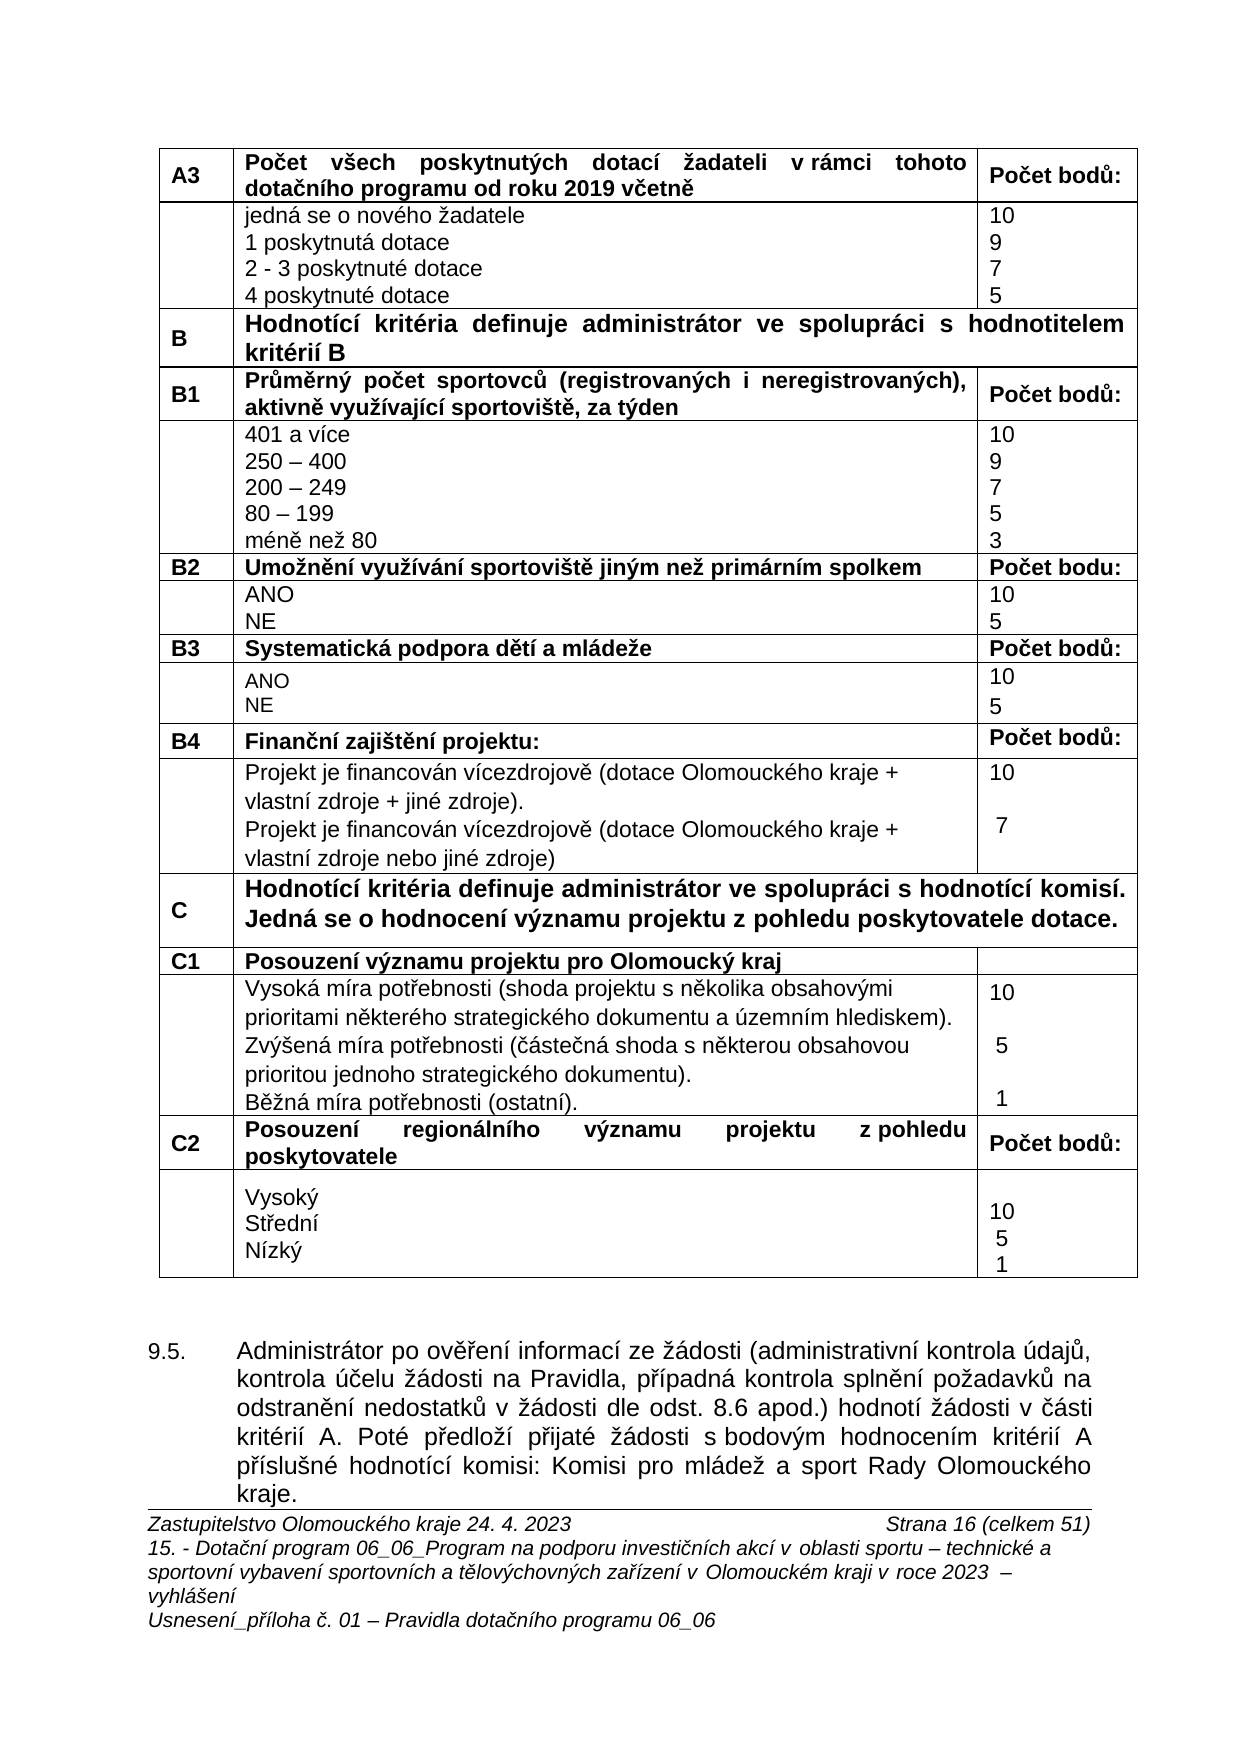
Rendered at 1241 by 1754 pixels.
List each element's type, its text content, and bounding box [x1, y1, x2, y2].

table_cell 10 5 [978, 581, 1137, 634]
table_cell 10 9 7 5 [978, 203, 1137, 308]
table_cell ANO NE [234, 663, 977, 723]
table_cell jedná se o nového žadatele 1 poskytnutá dotace 2 - 3 poskytnuté dotace 4 poskytnuté dotace [234, 203, 977, 308]
table_cell Posouzení významu projektu pro Olomoucký kraj [234, 948, 977, 974]
table_cell B4 [160, 724, 233, 758]
table_cell 10 5 1 [978, 975, 1137, 1115]
table_cell 10 5 [978, 663, 1137, 723]
table_cell Počet bodů: [978, 368, 1137, 420]
table_cell Umožnění využívání sportoviště jiným než primárním spolkem [234, 554, 977, 580]
table_cell [978, 948, 1137, 974]
table_cell Hodnotící kritéria definuje administrátor ve spolupráci s hodnotící komisí. Jedná se o hodnocení významu projektu z pohledu poskytovatele dotace. [234, 874, 1137, 947]
table_cell [160, 1170, 233, 1277]
table_cell Počet všech poskytnutých dotací žadateli v rámci tohoto dotačního programu od roku 2019 včetně [234, 149, 977, 201]
table_cell [160, 581, 233, 634]
table_cell Počet bodů: [978, 1116, 1137, 1169]
table_cell 10 5 1 [978, 1170, 1137, 1277]
table_cell Hodnotící kritéria definuje administrátor ve spolupráci s hodnotitelem kritérií B [234, 309, 1137, 366]
table_cell B [160, 309, 233, 366]
table_cell Posouzení regionálního významu projektu z pohledu poskytovatele [234, 1116, 977, 1169]
table_cell [160, 975, 233, 1115]
table_cell C2 [160, 1116, 233, 1169]
table_cell Finanční zajištění projektu: [234, 724, 977, 758]
table_cell Počet bodů: [978, 635, 1137, 662]
table_cell Počet bodů: [978, 149, 1137, 201]
table_cell A3 [160, 149, 233, 201]
table_cell B1 [160, 368, 233, 420]
table_cell [160, 663, 233, 723]
table_cell [160, 203, 233, 308]
table_cell Systematická podpora dětí a mládeže [234, 635, 977, 662]
table_cell B3 [160, 635, 233, 662]
table_cell 10 9 7 5 3 [978, 421, 1137, 553]
list Administrátor po ověření informací ze žádosti (administrativní kontrola údajů, kontrola účelu žádosti na Pravidla, případná kontrola splnění požadavků na odstranění nedostatků v žádosti dle odst. 8.6 apod.) hodnotí žádosti v části kritérií A. Poté předloží přijaté žádosti s bodovým hodnocením kritérií A příslušné hodnotící komisi: Komisi pro mládež a sport Rady Olomouckého kraje. [148, 1336, 1092, 1508]
table_cell Počet bodu: [978, 554, 1137, 580]
table_cell Počet bodů: [978, 724, 1137, 758]
table_cell Vysoký Střední Nízký [234, 1170, 977, 1277]
table_cell [160, 421, 233, 553]
table_cell 401 a více 250 – 400 200 – 249 80 – 199 méně než 80 [234, 421, 977, 553]
table_cell B2 [160, 554, 233, 580]
table_cell [160, 759, 233, 873]
table_cell 10 7 [978, 759, 1137, 873]
table_cell ANO NE [234, 581, 977, 634]
table_cell Vysoká míra potřebnosti (shoda projektu s několika obsahovými prioritami některého strategického dokumentu a územním hlediskem). Zvýšená míra potřebnosti (částečná shoda s některou obsahovou prioritou jednoho strategického dokumentu). Běžná míra potřebnosti (ostatní). [234, 975, 977, 1115]
table_cell C1 [160, 948, 233, 974]
table_cell Průměrný počet sportovců (registrovaných i neregistrovaných), aktivně využívající sportoviště, za týden [234, 368, 977, 420]
table_cell C [160, 874, 233, 947]
table_cell Projekt je financován vícezdrojově (dotace Olomouckého kraje + vlastní zdroje + jiné zdroje). Projekt je financován vícezdrojově (dotace Olomouckého kraje + vlastní zdroje nebo jiné zdroje) [234, 759, 977, 873]
